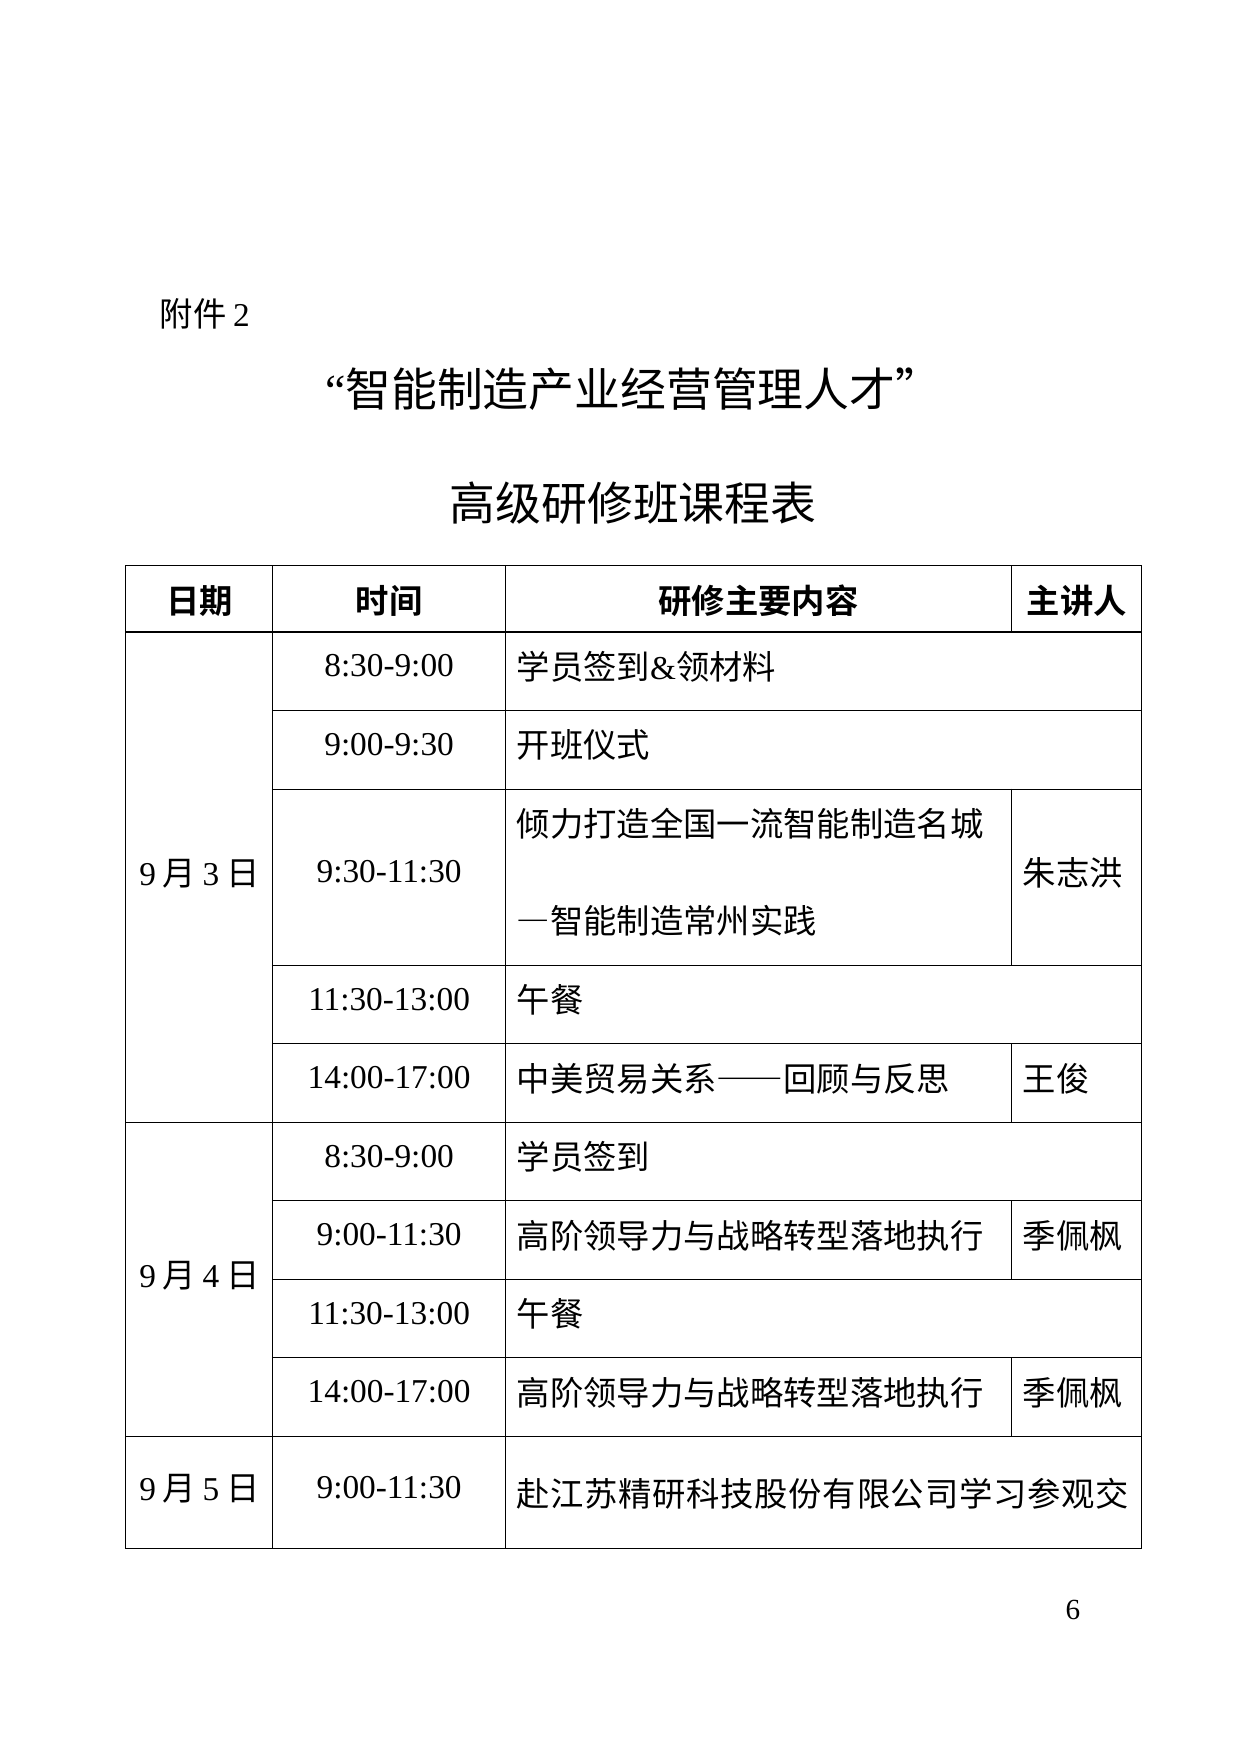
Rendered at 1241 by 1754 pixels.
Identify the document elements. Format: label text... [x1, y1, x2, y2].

table_cell 季佩枫 [1012, 1358, 1141, 1436]
table_header 时间 [273, 566, 505, 631]
table_cell 高阶领导力与战略转型落地执行 [506, 1201, 1011, 1279]
table_cell 中美贸易关系——回顾与反思 [506, 1044, 1011, 1122]
table_cell 9月3日 [126, 633, 272, 1122]
table_cell 9月5日 [126, 1437, 272, 1548]
table_cell 14:00-17:00 [273, 1358, 505, 1436]
table_cell 9月4日 [126, 1123, 272, 1436]
table_header 日期 [126, 566, 272, 631]
table_cell 9:00-11:30 [273, 1201, 505, 1279]
table_cell 高阶领导力与战略转型落地执行 [506, 1358, 1011, 1436]
table_cell 开班仪式 [506, 711, 1141, 788]
table_cell 11:30-13:00 [273, 1280, 505, 1357]
table_cell 午餐 [506, 966, 1141, 1043]
table_cell 9:30-11:30 [273, 790, 505, 964]
table_header 研修主要内容 [506, 566, 1011, 631]
table_cell 倾力打造全国一流智能制造名城—智能制造常州实践 [506, 790, 1011, 964]
table_cell 9:00-9:30 [273, 711, 505, 788]
table_cell 午餐 [506, 1280, 1141, 1357]
table_cell 9:00-11:30 [273, 1437, 505, 1548]
table_cell 学员签到 [506, 1123, 1141, 1200]
table_cell 14:00-17:00 [273, 1044, 505, 1122]
table_cell 王俊 [1012, 1044, 1141, 1122]
table_cell 8:30-9:00 [273, 1123, 505, 1200]
text “智能制造产业经营管理人才” [159, 338, 1106, 435]
table_header 主讲人 [1012, 566, 1141, 631]
table_cell 学员签到&领材料 [506, 633, 1141, 710]
table_cell 8:30-9:00 [273, 633, 505, 710]
table_cell 季佩枫 [1012, 1201, 1141, 1279]
table_cell 朱志洪 [1012, 790, 1141, 964]
text 高级研修班课程表 [159, 452, 1106, 549]
table_cell 11:30-13:00 [273, 966, 505, 1043]
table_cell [506, 1437, 1141, 1548]
text 附件2 [159, 282, 1106, 338]
